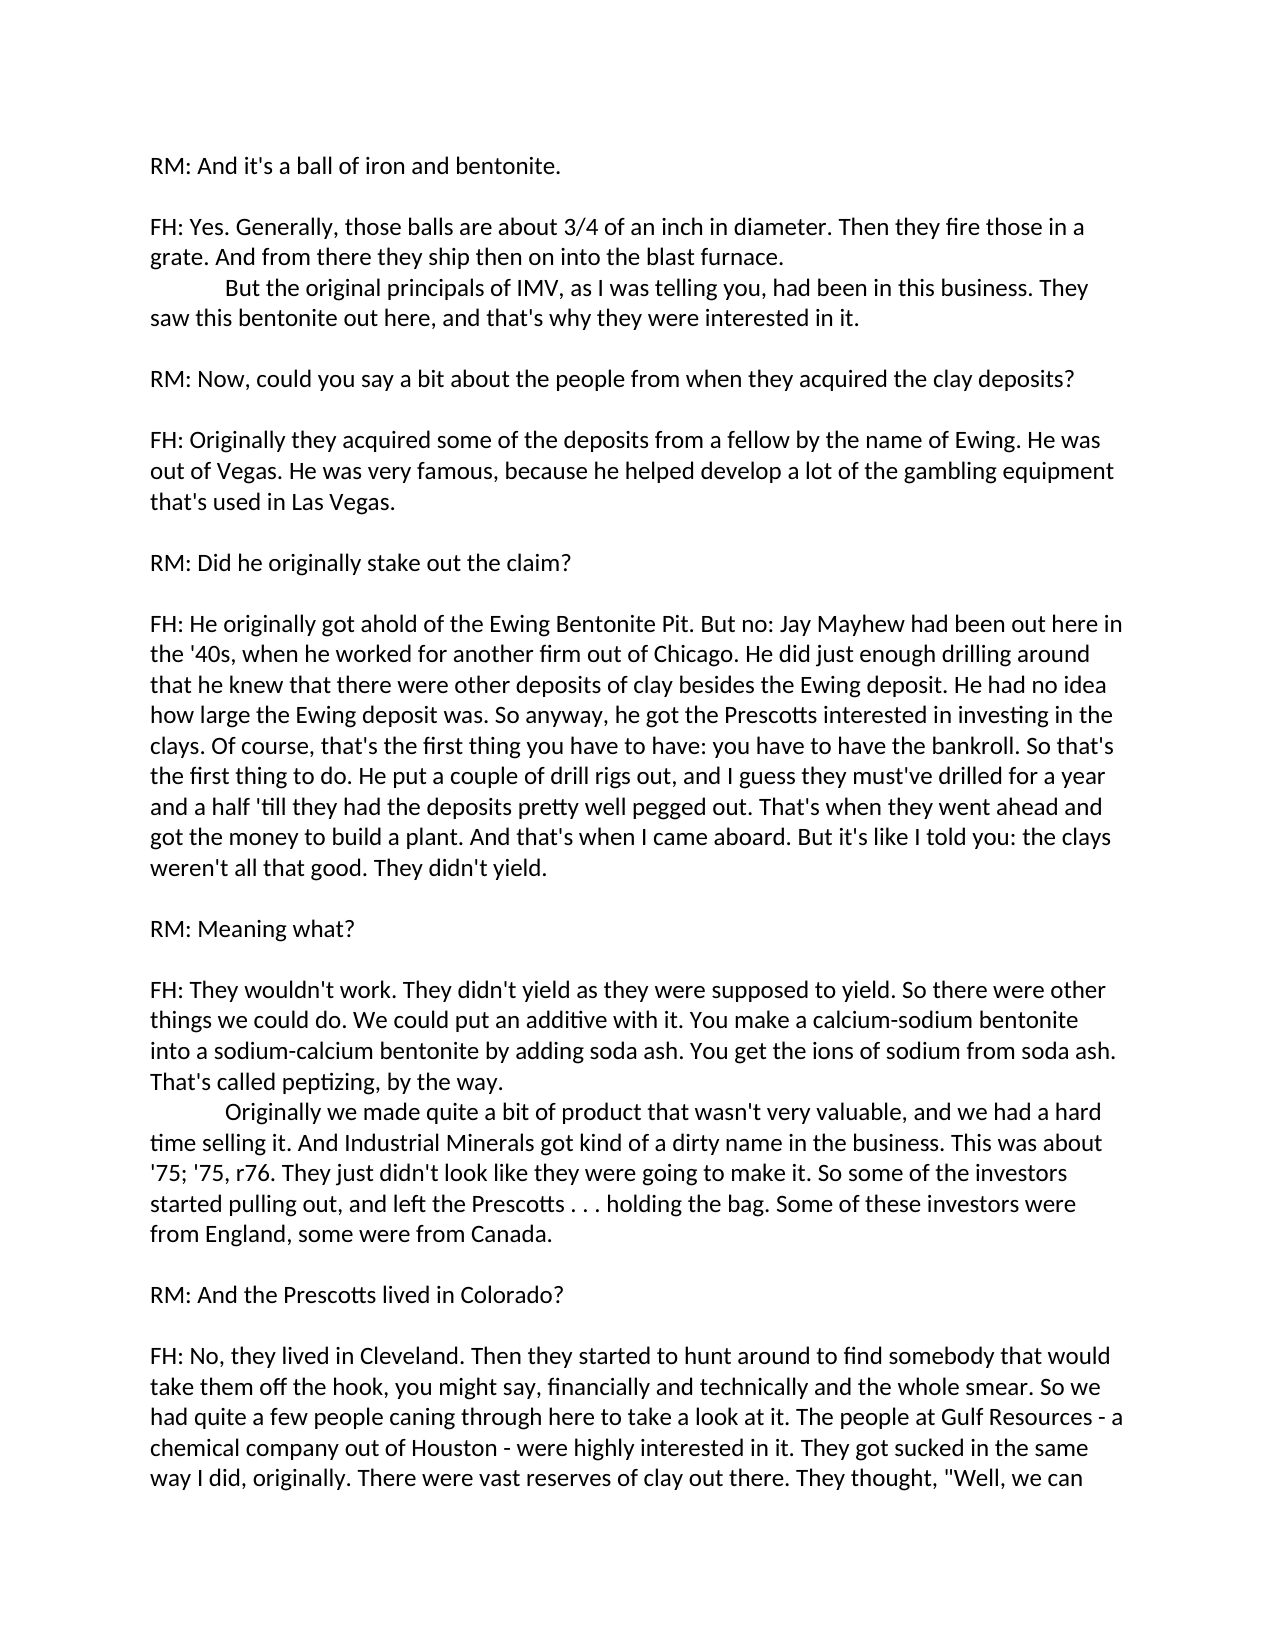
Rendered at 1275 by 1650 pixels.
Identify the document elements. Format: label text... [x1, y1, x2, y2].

text FH: They wouldn't work. They didn't yield as they were supposed to yield. So there were other things we could do. We could put an additive with it. You make a calcium-sodium bentonite into a sodium-calcium bentonite by adding soda ash. You get the ions of sodium from soda ash. That's called peptizing, by the way. [150, 974, 1125, 1096]
text FH: Yes. Generally, those balls are about 3/4 of an inch in diameter. Then they fire those in a grate. And from there they ship then on into the blast furnace. [150, 211, 1125, 272]
text RM: Meaning what? [150, 913, 1125, 943]
text Originally we made quite a bit of product that wasn't very valuable, and we had a hard time selling it. And Industrial Minerals got kind of a dirty name in the business. This was about '75; '75, r76. They just didn't look like they were going to make it. So some of the investors started pulling out, and left the Prescotts . . . holding the bag. Some of these investors were from England, some were from Canada. [150, 1096, 1125, 1249]
text RM: Now, could you say a bit about the people from when they acquired the clay deposits? [150, 364, 1125, 394]
text RM: Did he originally stake out the claim? [150, 547, 1125, 577]
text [150, 1340, 1125, 1493]
text FH: Originally they acquired some of the deposits from a fellow by the name of Ewing. He was out of Vegas. He was very famous, because he helped develop a lot of the gambling equipment that's used in Las Vegas. [150, 425, 1125, 516]
text But the original principals of IMV, as I was telling you, had been in this business. They saw this bentonite out here, and that's why they were interested in it. [150, 272, 1125, 333]
text FH: He originally got ahold of the Ewing Bentonite Pit. But no: Jay Mayhew had been out here in the '40s, when he worked for another firm out of Chicago. He did just enough drilling around that he knew that there were other deposits of clay besides the Ewing deposit. He had no idea how large the Ewing deposit was. So anyway, he got the Prescotts interested in investing in the clays. Of course, that's the first thing you have to have: you have to have the bankroll. So that's the first thing to do. He put a couple of drill rigs out, and I guess they must've drilled for a year and a half 'till they had the deposits pretty well pegged out. That's when they went ahead and got the money to build a plant. And that's when I came aboard. But it's like I told you: the clays weren't all that good. They didn't yield. [150, 608, 1125, 882]
text RM: And the Prescotts lived in Colorado? [150, 1279, 1125, 1310]
text RM: And it's a ball of iron and bentonite. [150, 150, 1125, 181]
